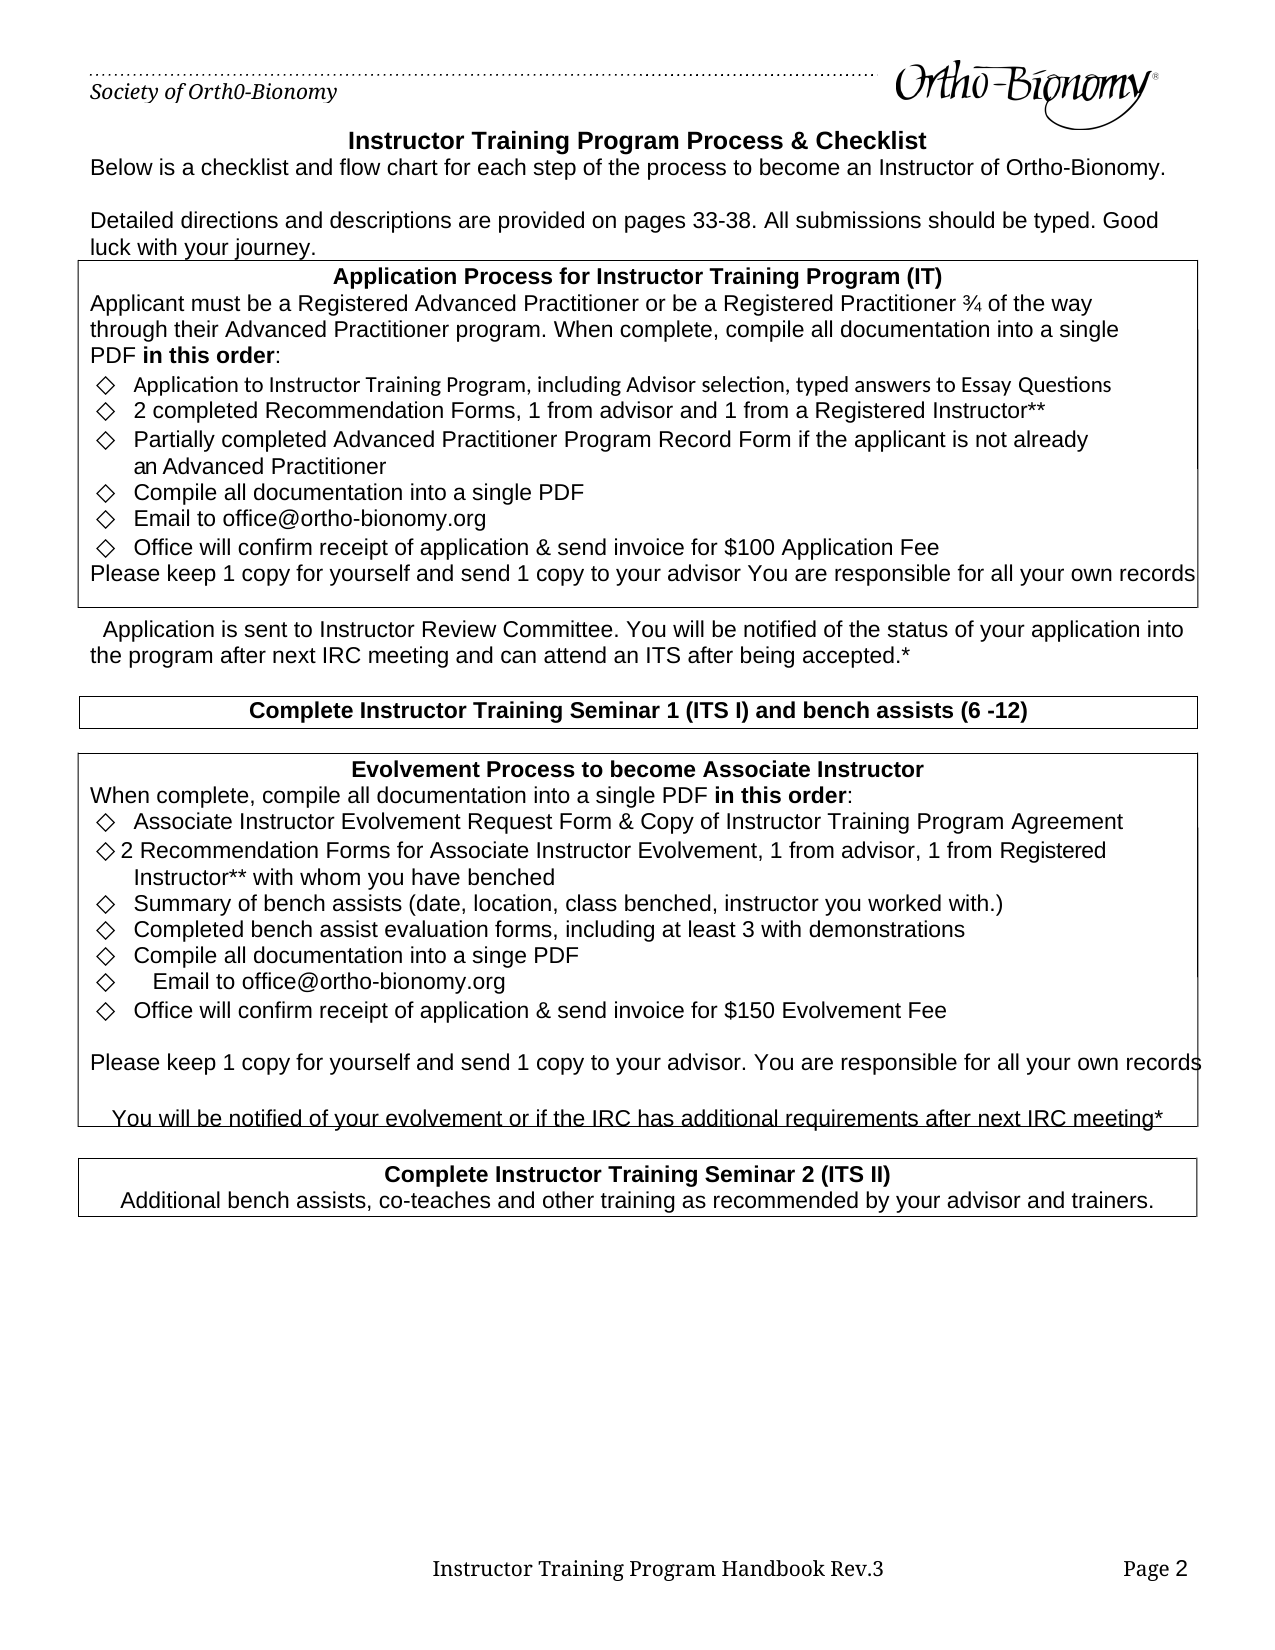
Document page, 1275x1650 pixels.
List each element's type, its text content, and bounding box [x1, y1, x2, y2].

text Application Process for Instructor Training Program (IT) [333, 263, 1210, 290]
list 2 Recommendation Forms for Associate Instructor Evolvement, 1 from advisor, 1 from Registered Instructor** with whom you have benched [96, 835, 1110, 890]
text Complete Instructor Training Seminar 2 (ITS II) [109, 1161, 1166, 1187]
list Compile all documentation into a singe PDF [96, 942, 1210, 969]
subtitle Instructor Training Program Process & Checklist [109, 127, 1166, 155]
list Email to office@ortho-bionomy.org [96, 969, 1210, 995]
list Partially completed Advanced Practitioner Program Record Form if the applicant is not already an Advanced Practitioner [96, 424, 1102, 479]
list Application to Instructor Training Program, including Advisor selection, typed answers to Essay Questions [96, 369, 1137, 398]
list Associate Instructor Evolvement Request Form & Copy of Instructor Training Program Agreement [96, 809, 1210, 835]
text When complete, compile all documentation into a single PDF in this order: [90, 782, 1137, 809]
list Compile all documentation into a single PDF [96, 479, 1210, 506]
list 2 completed Recommendation Forms, 1 from advisor and 1 from a Registered Instructor** [96, 398, 1210, 424]
text Application is sent to Instructor Review Committee. You will be notified of the status of your application into the program after next IRC meeting and can attend an ITS after being accepted.* [90, 616, 1186, 668]
text Please keep 1 copy for yourself and send 1 copy to your advisor. You are responsible for all your own records [90, 1050, 1210, 1076]
text Below is a checklist and flow chart for each step of the process to become an Instructor of Ortho-Bionomy. [90, 155, 1210, 181]
list Summary of bench assists (date, location, class benched, instructor you worked with.) [96, 890, 1210, 916]
list Email to office@ortho-bionomy.org [96, 506, 1210, 532]
list Completed bench assist evaluation forms, including at least 3 with demonstrations [96, 916, 1210, 942]
list Office will confirm receipt of application & send invoice for $150 Evolvement Fee [96, 995, 1090, 1024]
text Applicant must be a Registered Advanced Practitioner or be a Registered Practitioner ¾ of the way through their Advanced Practitioner program. When complete, compile all documentation into a single PDF in this order: [90, 290, 1137, 369]
text Please keep 1 copy for yourself and send 1 copy to your advisor You are responsible for all your own records [90, 561, 1210, 587]
text Additional bench assists, co-teaches and other training as recommended by your advisor and trainers. [109, 1187, 1166, 1214]
text Evolvement Process to become Associate Instructor [109, 756, 1166, 782]
list Office will confirm receipt of application & send invoice for $100 Application Fee [96, 532, 1090, 561]
picture [896, 60, 1159, 127]
text Detailed directions and descriptions are provided on pages 33-38. All submissions should be typed. Good luck with your journey. [90, 207, 1179, 260]
text You will be notified of your evolvement or if the IRC has additional requirements after next IRC meeting* [109, 1105, 1166, 1131]
